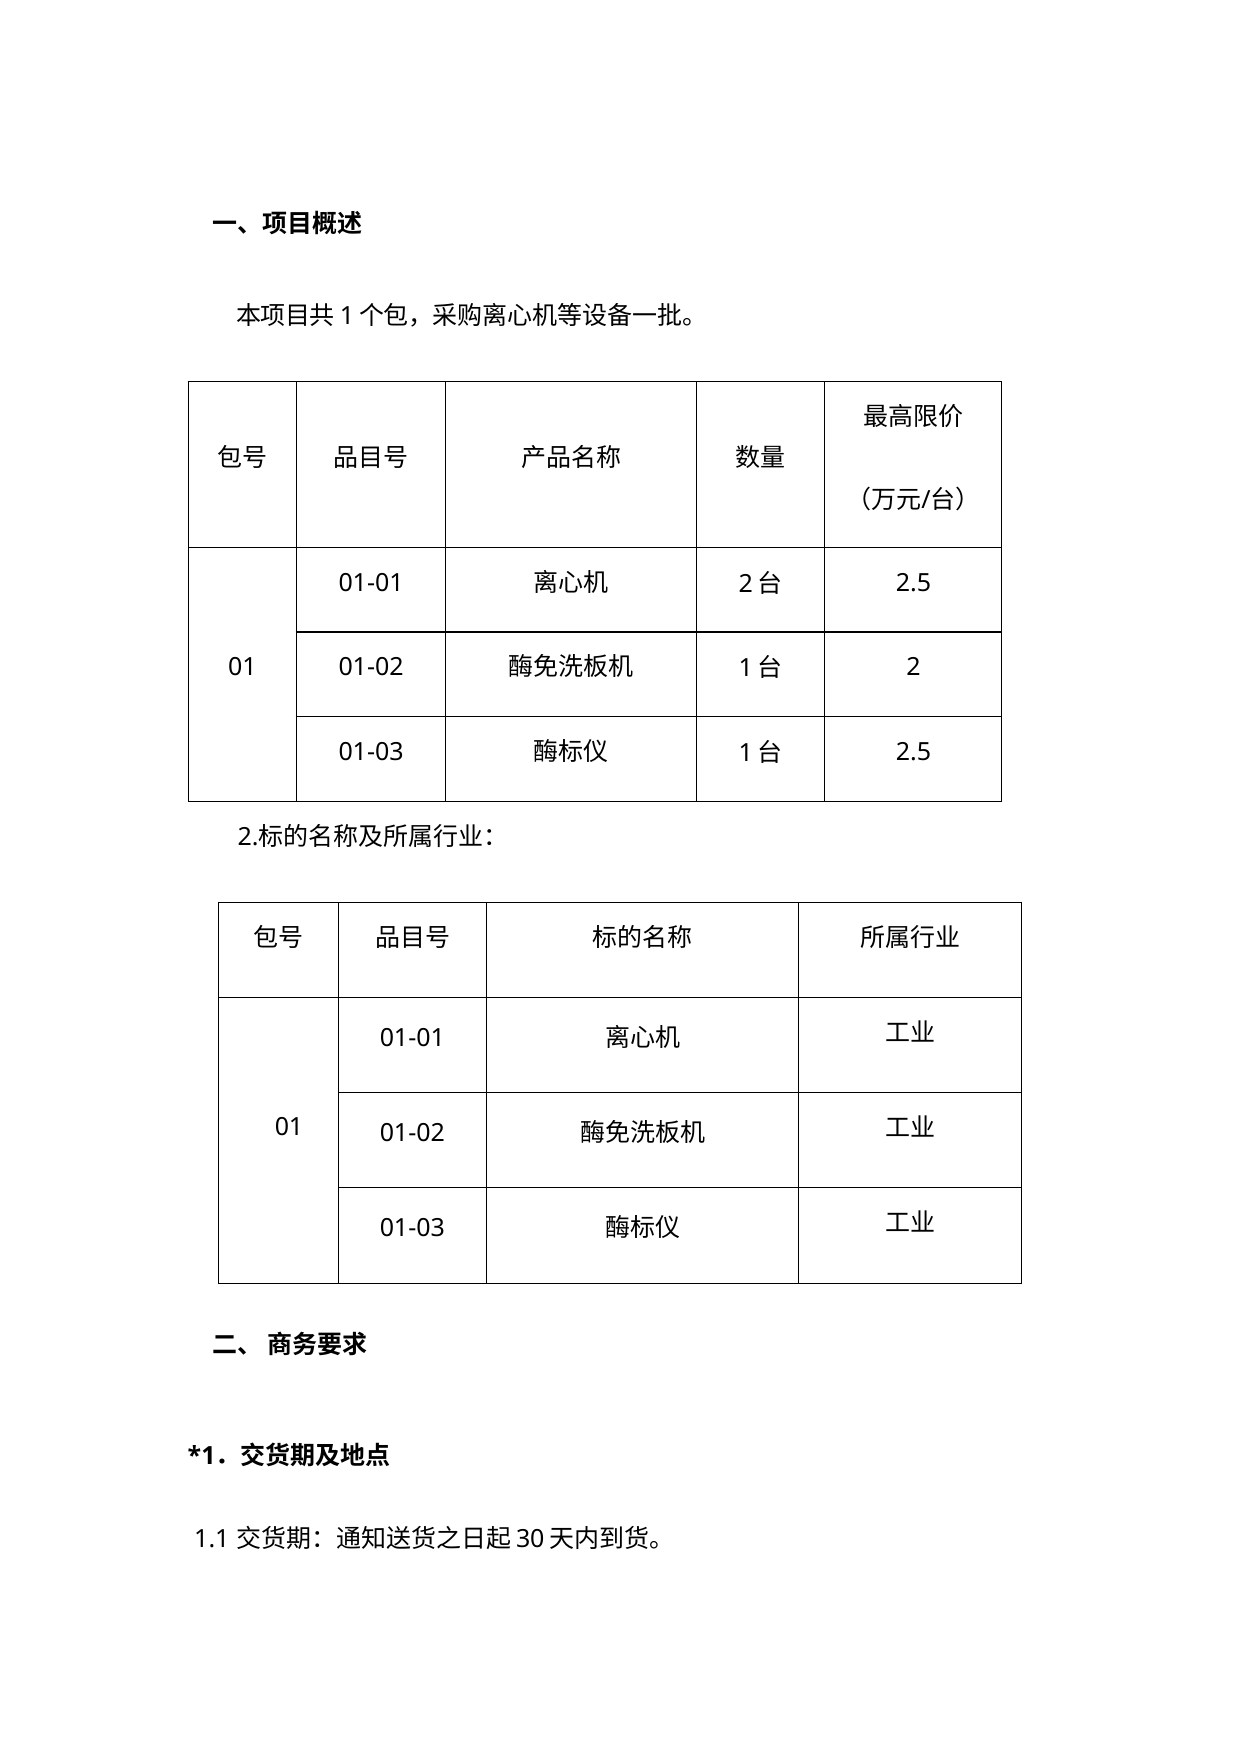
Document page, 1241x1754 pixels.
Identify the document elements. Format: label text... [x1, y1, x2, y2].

table_cell 1台 [697, 717, 824, 801]
table_header 包号 [189, 382, 296, 547]
table_cell 01 [219, 998, 338, 1282]
table_header 数量 [697, 382, 824, 547]
table_cell 01-01 [339, 998, 486, 1092]
table_cell 酶免洗板机 [487, 1093, 798, 1187]
table_cell 01-02 [339, 1093, 486, 1187]
table_cell 2.5 [825, 548, 1001, 631]
table_cell 01-01 [297, 548, 445, 631]
subtitle 一、项目概述 [187, 189, 1053, 254]
table_header 标的名称 [487, 903, 798, 997]
table_header 产品名称 [446, 382, 696, 547]
table_header 所属行业 [799, 903, 1021, 997]
table_cell 01-03 [297, 717, 445, 801]
table_cell 2.5 [825, 717, 1001, 801]
table_cell 酶标仪 [446, 717, 696, 801]
table_cell 01-03 [339, 1188, 486, 1282]
table_header 品目号 [339, 903, 486, 997]
table_cell 2台 [697, 548, 824, 631]
text 本项目共1个包，采购离心机等设备一批。 [187, 281, 1053, 346]
table_cell 离心机 [446, 548, 696, 631]
table_cell 1台 [697, 633, 824, 716]
text 1.1 交货期：通知送货之日起30天内到货。 [187, 1504, 1053, 1569]
table_cell 工业 [799, 1188, 1021, 1282]
table_header 最高限价 （万元/台） [825, 382, 1001, 547]
table_cell 酶免洗板机 [446, 633, 696, 716]
table_cell 工业 [799, 998, 1021, 1092]
text 2.标的名称及所属行业： [187, 802, 1053, 867]
table_cell 2 [825, 633, 1001, 716]
table_header 包号 [219, 903, 338, 997]
table_cell 酶标仪 [487, 1188, 798, 1282]
text *1．交货期及地点 [187, 1421, 1053, 1486]
table_header 品目号 [297, 382, 445, 547]
table_cell 离心机 [487, 998, 798, 1092]
table_cell 01 [189, 548, 296, 801]
table_cell 工业 [799, 1093, 1021, 1187]
subtitle 二、 商务要求 [187, 1311, 1053, 1376]
table_cell 01-02 [297, 633, 445, 716]
